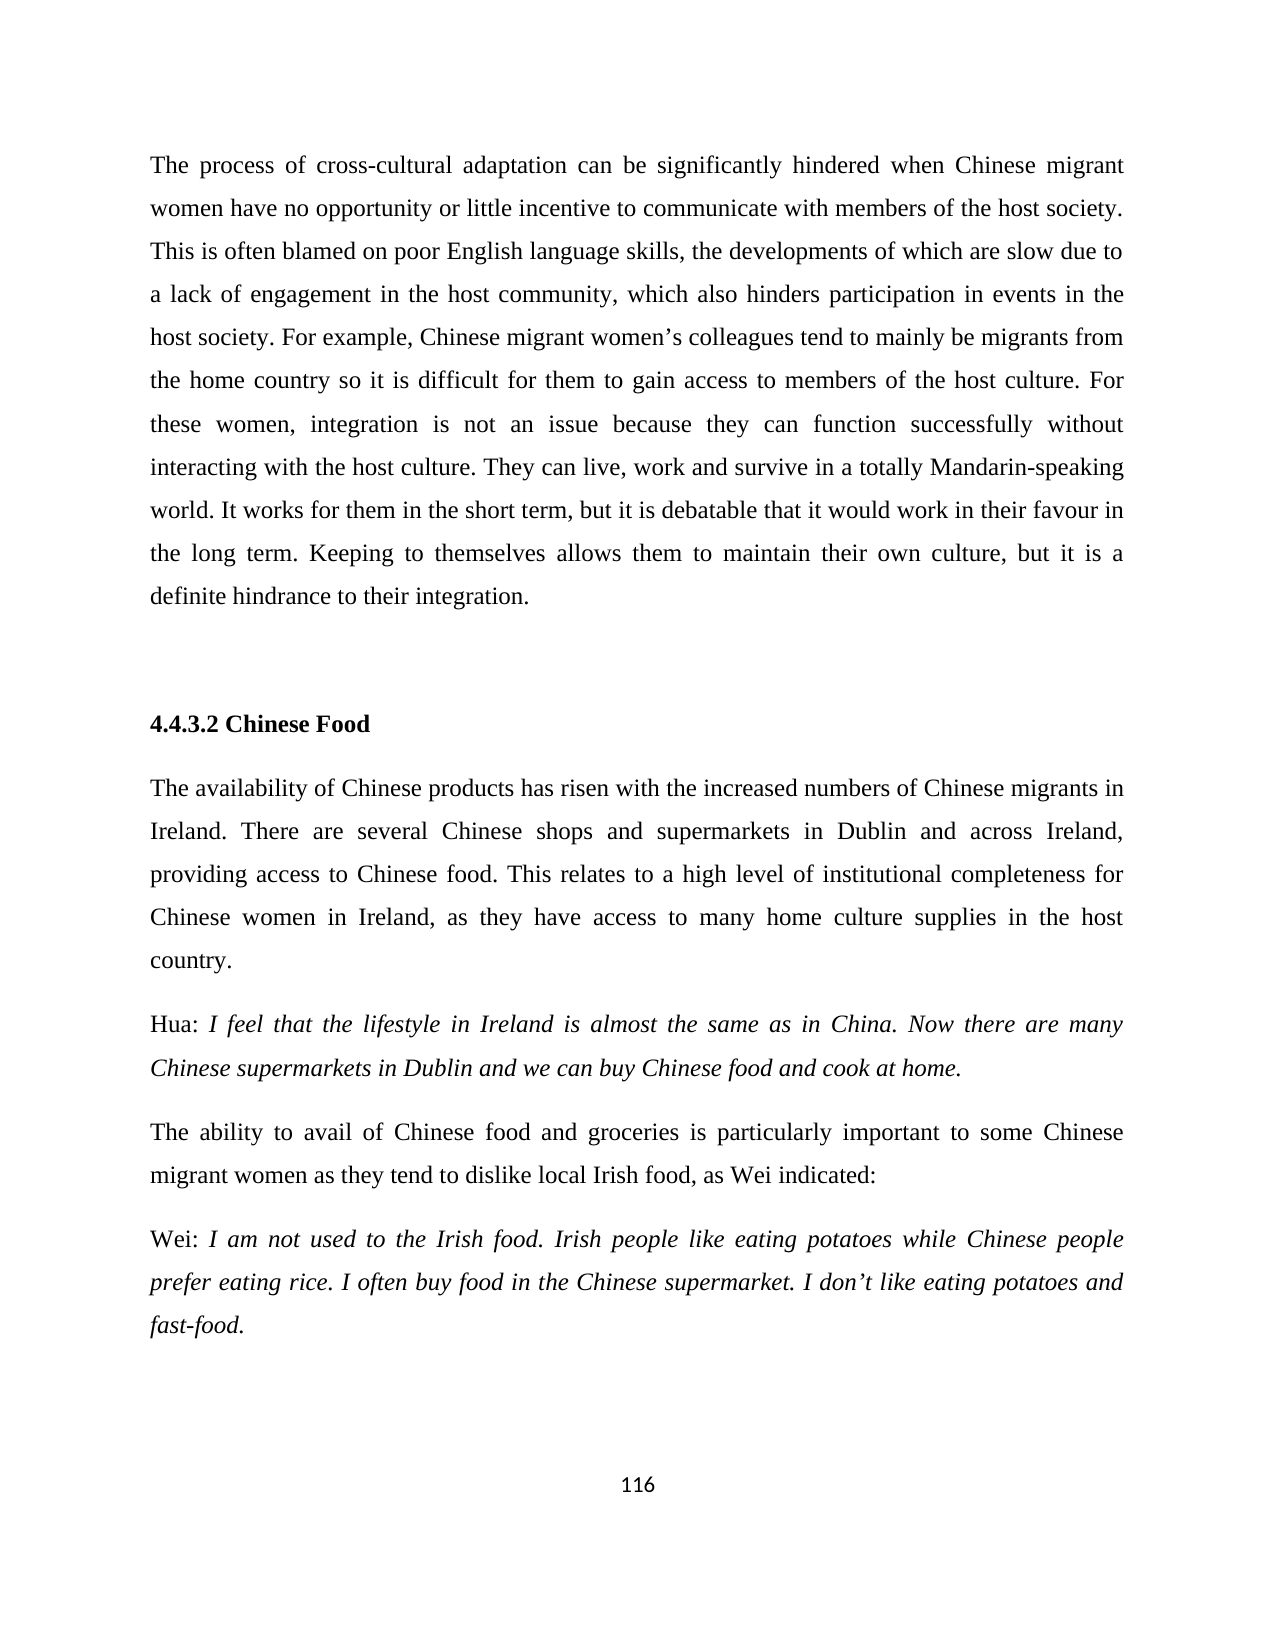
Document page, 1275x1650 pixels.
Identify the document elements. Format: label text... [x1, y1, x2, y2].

text The ability to avail of Chinese food and groceries is particularly important to some Chinese migrant women as they tend to dislike local Irish food, as Wei indicated: [150, 1117, 1125, 1188]
text Hua: I feel that the lifestyle in Ireland is almost the same as in China. Now there are many Chinese supermarkets in Dublin and we can buy Chinese food and cook at home. [150, 1009, 1125, 1081]
text The availability of Chinese products has risen with the increased numbers of Chinese migrants in Ireland. There are several Chinese shops and supermarkets in Dublin and across Ireland, providing access to Chinese food. This relates to a high level of institutional completeness for Chinese women in Ireland, as they have access to many home culture supplies in the host country. [150, 773, 1125, 974]
text The process of cross-cultural adaptation can be significantly hindered when Chinese migrant women have no opportunity or little incentive to communicate with members of the host society. This is often blamed on poor English language skills, the developments of which are slow due to a lack of engagement in the host community, which also hinders participation in events in the host society. For example, Chinese migrant women’s colleagues tend to mainly be migrants from the home country so it is difficult for them to gain access to members of the host culture. For these women, integration is not an issue because they can function successfully without interacting with the host culture. They can live, work and survive in a totally Mandarin-speaking world. It works for them in the short term, but it is debatable that it would work in their favour in the long term. Keeping to themselves allows them to maintain their own culture, but it is a definite hindrance to their integration. [150, 150, 1125, 610]
text 4.4.3.2 Chinese Food [150, 709, 1125, 738]
text Wei: I am not used to the Irish food. Irish people like eating potatoes while Chinese people prefer eating rice. I often buy food in the Chinese supermarket. I don’t like eating potatoes and fast-food. [150, 1224, 1125, 1339]
